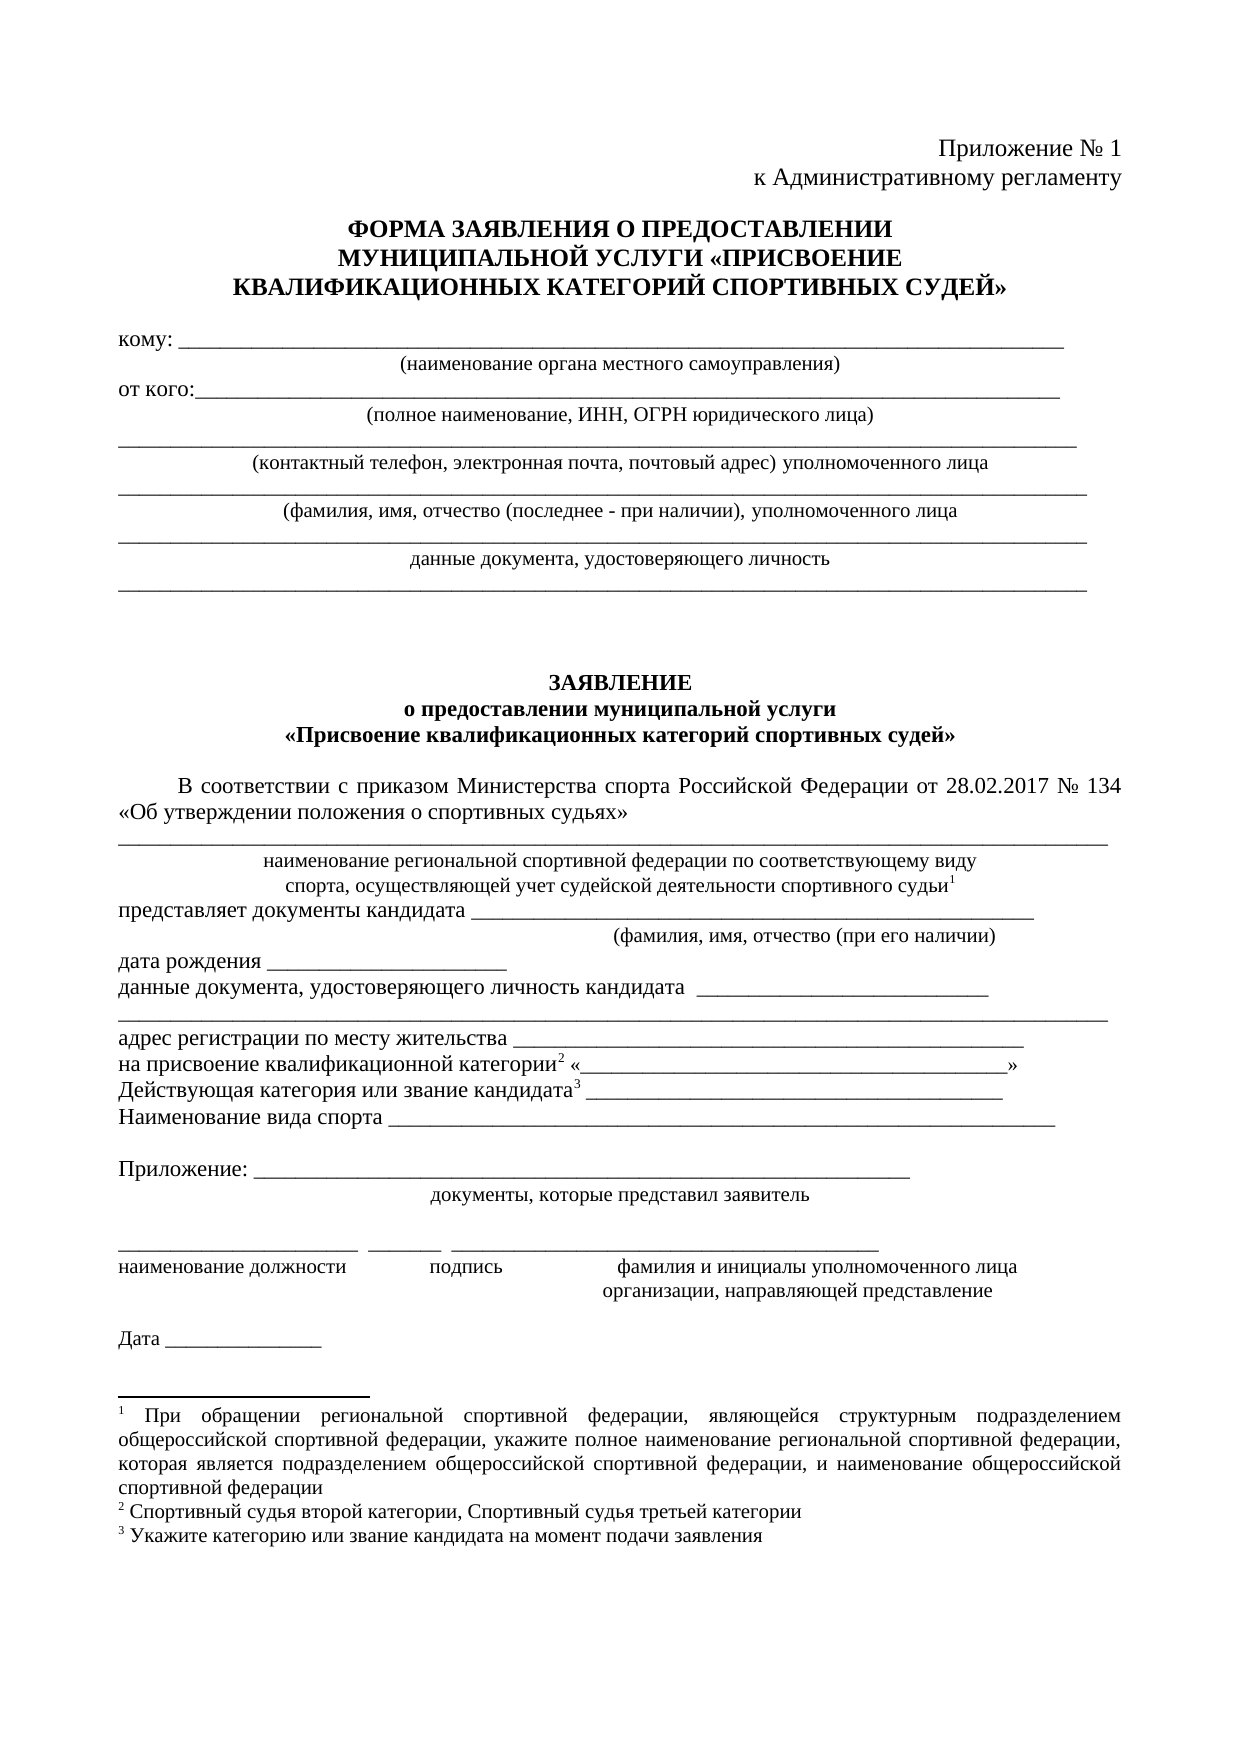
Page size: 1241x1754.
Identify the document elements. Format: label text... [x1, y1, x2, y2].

text Приложение: _______________________________________________________________ [118, 1156, 1122, 1182]
text (контактный телефон, электронная почта, почтовый адрес) уполномоченного лица [118, 450, 1122, 474]
text на присвоение квалификационной категории «_________________________________________» [118, 1050, 1122, 1076]
text данные документа, удостоверяющего личность кандидата ____________________________ [118, 973, 1122, 1000]
text к Административному регламенту [118, 162, 1122, 190]
text наименование региональной спортивной федерации по соответствующему виду [118, 848, 1122, 872]
text _____________________________________________________________________________________________ [118, 522, 1122, 546]
text (фамилия, имя, отчество (при его наличии) [413, 923, 1122, 947]
text _______________________ _______ _________________________________________ [118, 1230, 1122, 1254]
text наименование должности подпись фамилия и инициалы уполномоченного лица [118, 1254, 1122, 1278]
text дата рождения _______________________ [118, 947, 1122, 973]
text спорта, осуществляющей учет судейской деятельности спортивного судьи [118, 872, 1122, 897]
text Приложение № 1 [118, 133, 1122, 162]
text (полное наименование, ИНН, ОГРН юридического лица) [118, 402, 1122, 426]
text (фамилия, имя, отчество (последнее - при наличии), уполномоченного лица [118, 498, 1122, 522]
text _______________________________________________________________________________________________ [118, 1000, 1122, 1024]
text Наименование вида спорта ________________________________________________________________ [118, 1103, 1122, 1129]
text Дата _______________ [118, 1326, 1122, 1350]
text ФОРМА ЗАЯВЛЕНИЯ О ПРЕДОСТАВЛЕНИИ [118, 214, 1122, 243]
text организации, направляющей представление [118, 1278, 1122, 1302]
text документы, которые представил заявитель [118, 1182, 1122, 1206]
text от кого:___________________________________________________________________________________ [118, 375, 1122, 402]
text Действующая категория или звание кандидата ________________________________________ [118, 1076, 1122, 1103]
text В соответствии с приказом Министерства спорта Российской Федерации от 28.02.2017 № 134 «Об утверждении положения о спортивных судьях» [118, 772, 1122, 824]
text (наименование органа местного самоуправления) [118, 351, 1122, 375]
text адрес регистрации по месту жительства _________________________________________________ [118, 1024, 1122, 1050]
text _______________________________________________________________________________________________ [118, 824, 1122, 848]
text данные документа, удостоверяющего личность [118, 546, 1122, 570]
text _____________________________________________________________________________________________ [118, 570, 1122, 594]
text КВАЛИФИКАЦИОННЫХ КАТЕГОРИЙ СПОРТИВНЫХ СУДЕЙ» [118, 272, 1122, 301]
text ЗАЯВЛЕНИЕ [118, 668, 1122, 695]
text «Присвоение квалификационных категорий спортивных судей» [118, 721, 1122, 748]
text о предоставлении муниципальной услуги [118, 695, 1122, 721]
text представляет документы кандидата ______________________________________________________ [118, 897, 1122, 923]
text ____________________________________________________________________________________________ [118, 426, 1122, 450]
text кому: _____________________________________________________________________________________ [118, 325, 1122, 351]
text МУНИЦИПАЛЬНОЙ УСЛУГИ «ПРИСВОЕНИЕ [118, 243, 1122, 272]
text _____________________________________________________________________________________________ [118, 474, 1122, 498]
